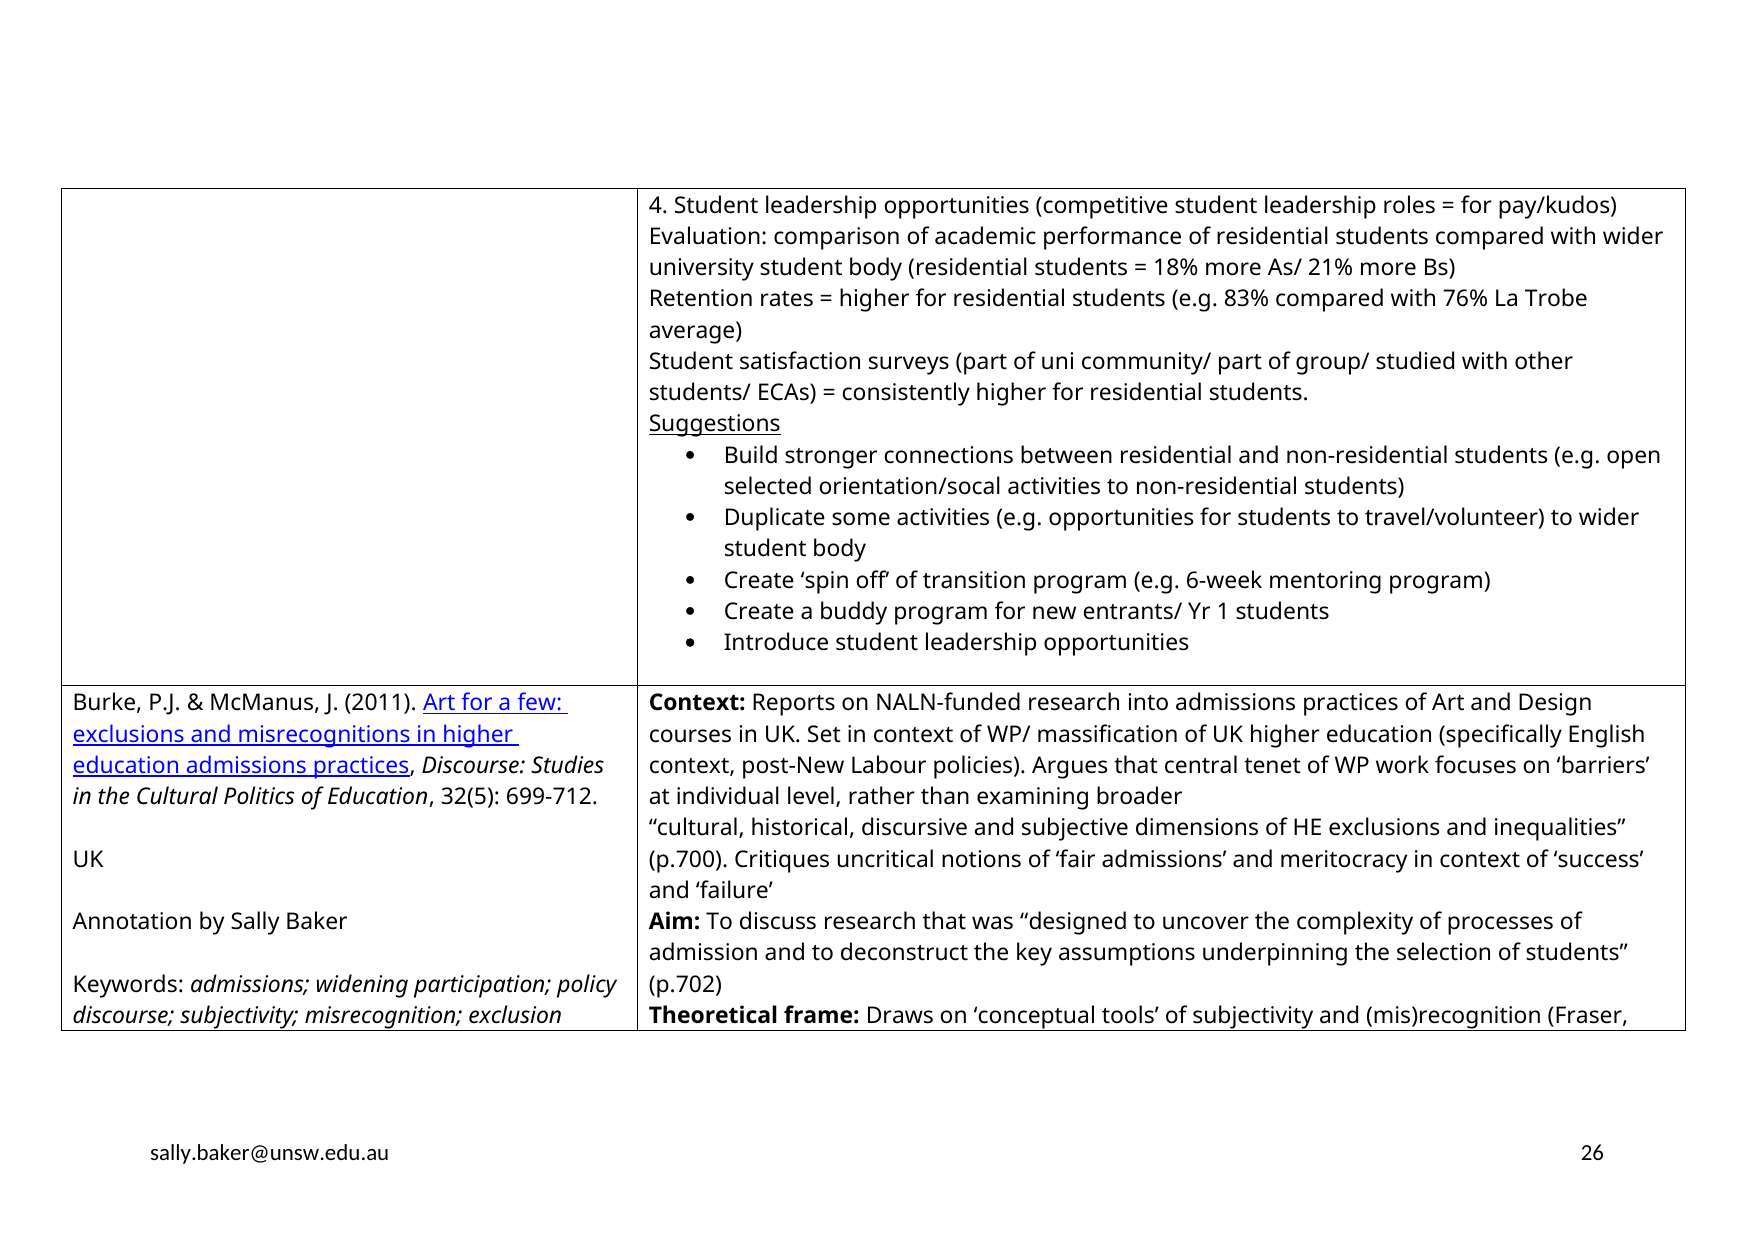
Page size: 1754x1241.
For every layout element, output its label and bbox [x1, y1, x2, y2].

table_cell [62, 686, 637, 1030]
table_cell [638, 189, 1685, 685]
table_cell [62, 189, 637, 685]
table_cell [638, 686, 1685, 1030]
